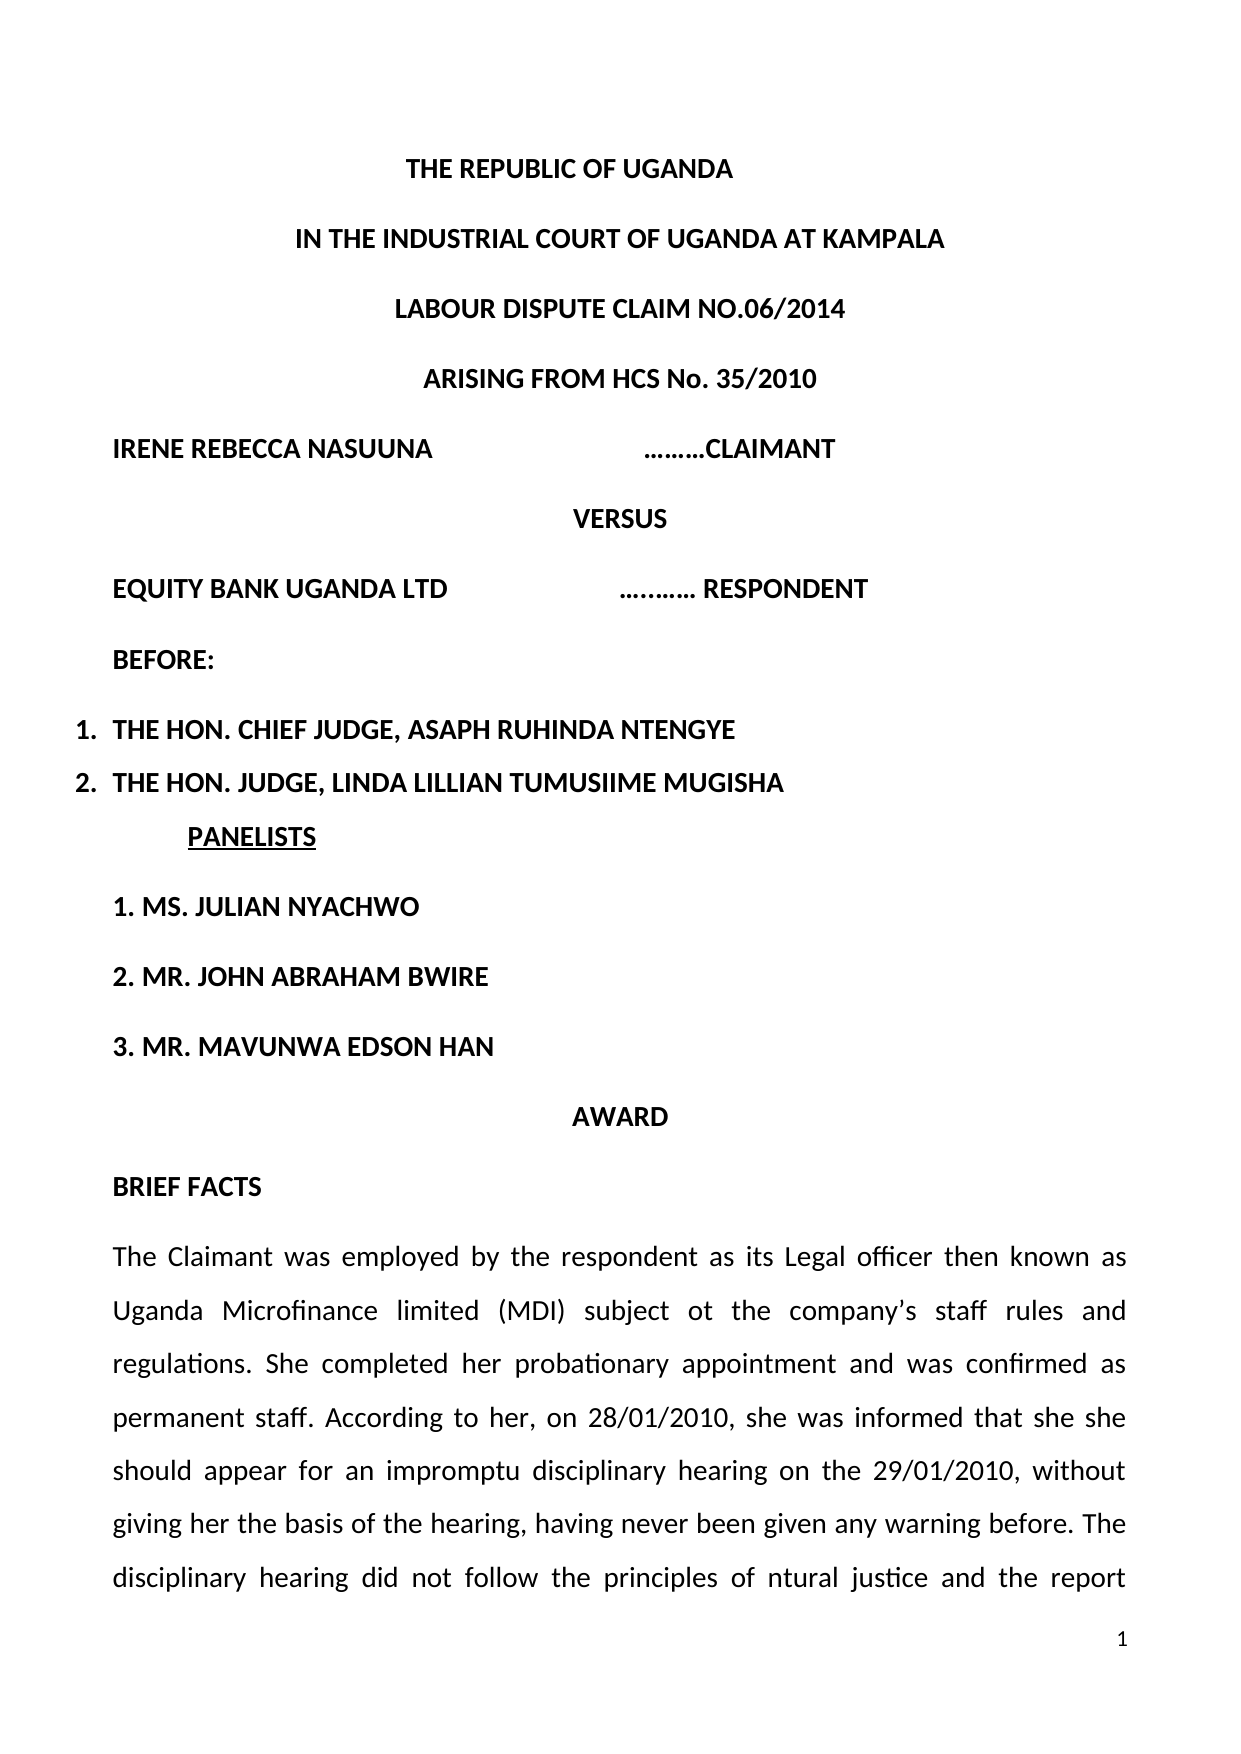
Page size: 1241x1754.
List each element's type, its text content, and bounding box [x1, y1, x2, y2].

text BRIEF FACTS [112, 1168, 1128, 1204]
text EQUITY BANK UGANDA LTD …..…… RESPONDENT [112, 571, 1128, 606]
text ARISING FROM HCS No. 35/2010 [112, 360, 1128, 396]
text IN THE INDUSTRIAL COURT OF UGANDA AT KAMPALA [112, 220, 1128, 256]
text 2. MR. JOHN ABRAHAM BWIRE [112, 958, 1128, 993]
list THE HON. CHIEF JUDGE, ASAPH RUHINDA NTENGYE [75, 711, 1128, 746]
text 1. MS. JULIAN NYACHWO [112, 888, 1128, 923]
text 3. MR. MAVUNWA EDSON HAN [112, 1028, 1128, 1064]
text LABOUR DISPUTE CLAIM NO.06/2014 [112, 290, 1128, 326]
text VERSUS [112, 501, 1128, 536]
text THE REPUBLIC OF UGANDA [112, 150, 1128, 186]
text AWARD [112, 1098, 1128, 1134]
list THE HON. JUDGE, LINDA LILLIAN TUMUSIIME MUGISHA [75, 764, 1128, 800]
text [112, 1238, 1128, 1594]
text BEFORE: [112, 641, 1128, 676]
text IRENE REBECCA NASUUNA ………CLAIMANT [112, 430, 1128, 466]
list PANELISTS [187, 818, 1128, 853]
